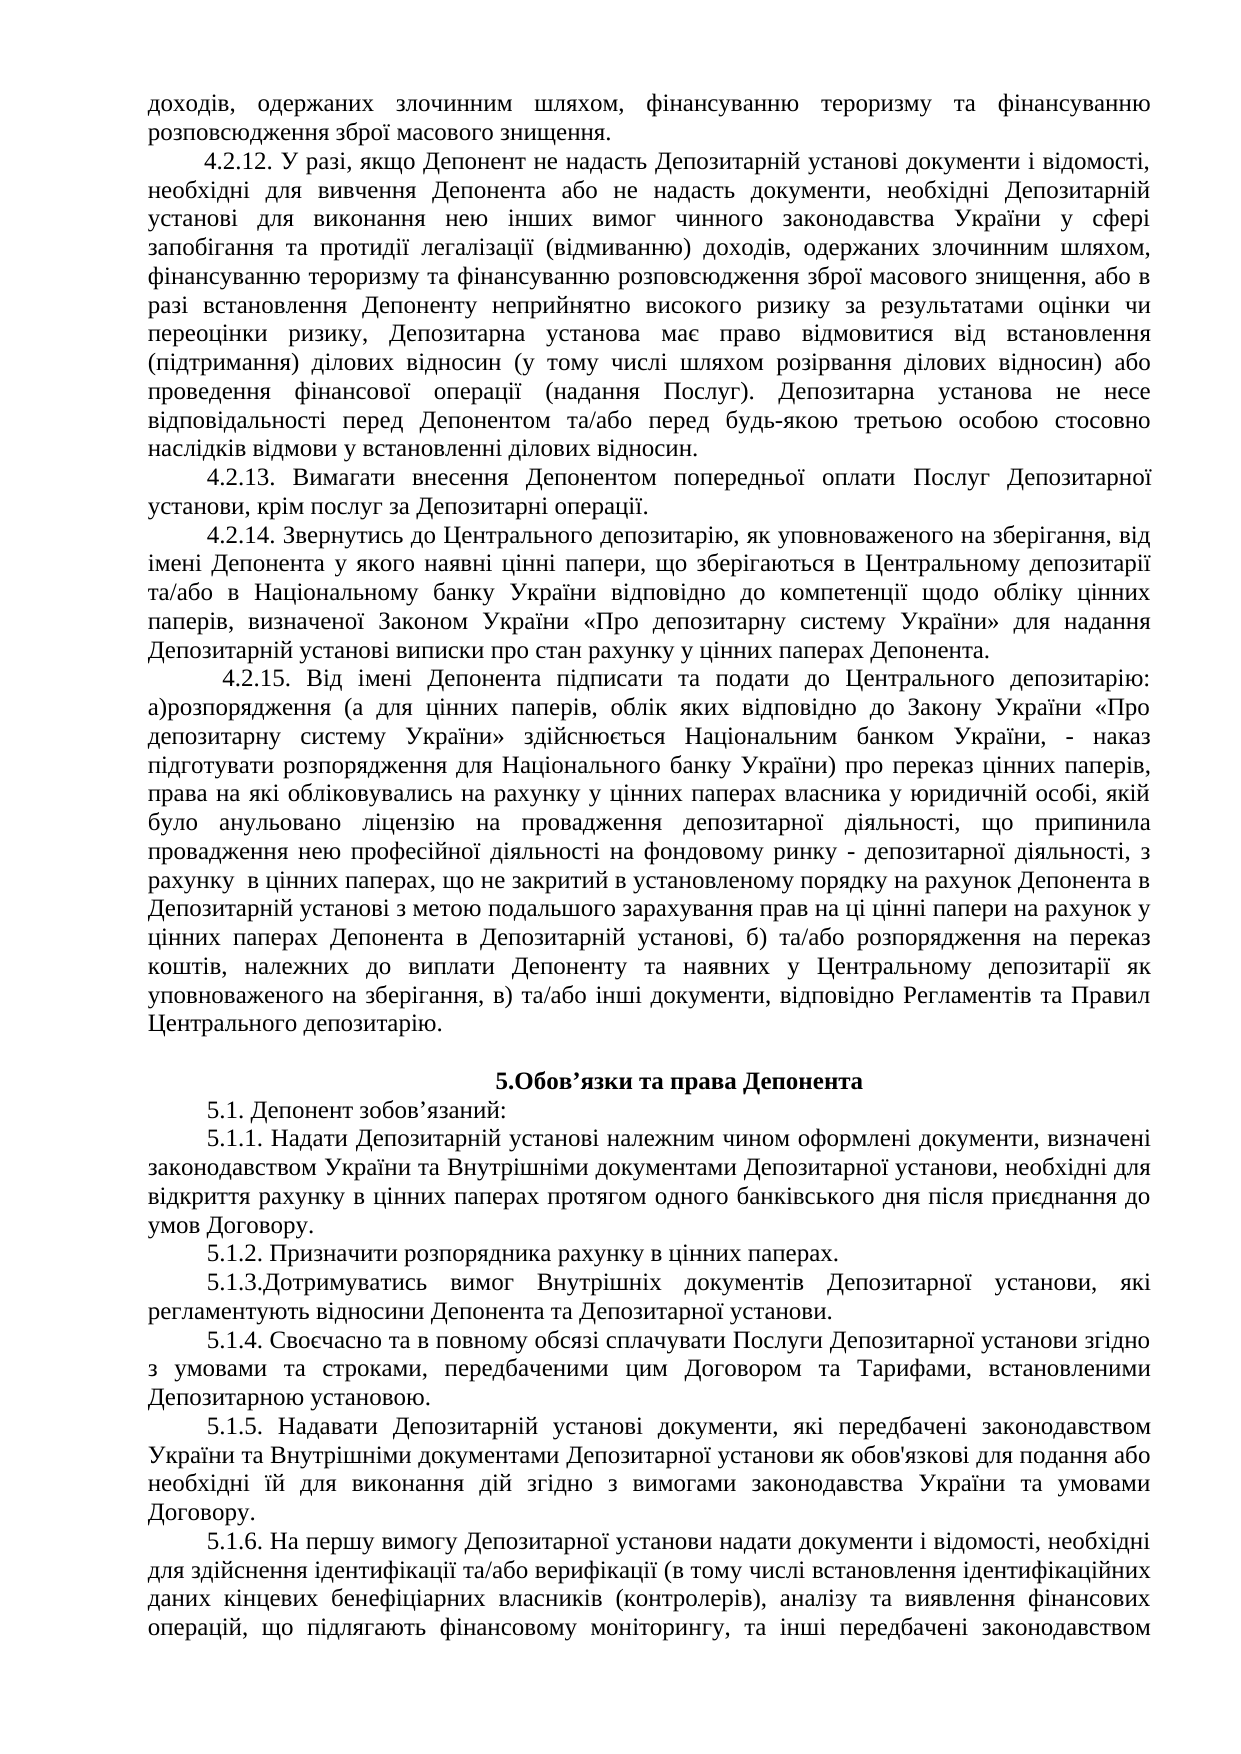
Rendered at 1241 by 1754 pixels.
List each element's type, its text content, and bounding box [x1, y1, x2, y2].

text 5.1.4. Своєчасно та в повному обсязі сплачувати Послуги Депозитарної установи згідно з умовами та строками, передбаченими цим Договором та Тарифами, встановленими Депозитарною установою. [148, 1325, 1152, 1411]
text 5.Обов’язки та права Депонента [148, 1066, 1152, 1095]
text 5.1. Депонент зобов’язаний: [148, 1095, 1152, 1123]
text 4.2.15. Від імені Депонента підписати та подати до Центрального депозитарію: а)розпорядження (а для цінних паперів, облік яких відповідно до Закону України «Про депозитарну систему України» здійснюється Національним банком України, - наказ підготувати розпорядження для Національного банку України) про переказ цінних паперів, права на які обліковувались на рахунку у цінних паперах власника у юридичній особі, якій було анульовано ліцензію на провадження депозитарної діяльності, що припинила провадження нею професійної діяльності на фондовому ринку - депозитарної діяльності, з рахунку в цінних паперах, що не закритий в установленому порядку на рахунок Депонента в Депозитарній установі з метою подальшого зарахування прав на ці цінні папери на рахунок у цінних паперах Депонента в Депозитарній установі, б) та/або розпорядження на переказ коштів, належних до виплати Депоненту та наявних у Центральному депозитарії як уповноваженого на зберігання, в) та/або інші документи, відповідно Регламентів та Правил Центрального депозитарію. [148, 663, 1152, 1037]
text 5.1.2. Призначити розпорядника рахунку в цінних паперах. [148, 1238, 1152, 1267]
text 4.2.14. Звернутись до Центрального депозитарію, як уповноваженого на зберігання, від імені Депонента у якого наявні цінні папери, що зберігаються в Центральному депозитарії та/або в Національному банку України відповідно до компетенції щодо обліку цінних паперів, визначеної Законом України «Про депозитарну систему України» для надання Депозитарній установі виписки про стан рахунку у цінних паперах Депонента. [148, 520, 1152, 663]
text 5.1.3.Дотримуватись вимог Внутрішніх документів Депозитарної установи, які регламентують відносини Депонента та Депозитарної установи. [148, 1267, 1152, 1325]
text 5.1.1. Надати Депозитарній установі належним чином оформлені документи, визначені законодавством України та Внутрішніми документами Депозитарної установи, необхідні для відкриття рахунку в цінних паперах протягом одного банківського дня після приєднання до умов Договору. [148, 1123, 1152, 1238]
text 5.1.5. Надавати Депозитарній установі документи, які передбачені законодавством України та Внутрішніми документами Депозитарної установи як обов'язкові для подання або необхідні їй для виконання дій згідно з вимогами законодавства України та умовами Договору. [148, 1411, 1152, 1526]
text 4.2.12. У разі, якщо Депонент не надасть Депозитарній установі документи і відомості, необхідні для вивчення Депонента або не надасть документи, необхідні Депозитарній установі для виконання нею інших вимог чинного законодавства України у сфері запобігання та протидії легалізації (відмиванню) доходів, одержаних злочинним шляхом, фінансуванню тероризму та фінансуванню розповсюдження зброї масового знищення, або в разі встановлення Депоненту неприйнятно високого ризику за результатами оцінки чи переоцінки ризику, Депозитарна установа має право відмовитися від встановлення (підтримання) ділових відносин (у тому числі шляхом розірвання ділових відносин) або проведення фінансової операції (надання Послуг). Депозитарна установа не несе відповідальності перед Депонентом та/або перед будь-якою третьою особою стосовно наслідків відмови у встановленні ділових відносин. [148, 146, 1152, 462]
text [148, 88, 1152, 146]
text 4.2.13. Вимагати внесення Депонентом попередньої оплати Послуг Депозитарної установи, крім послуг за Депозитарні операції. [148, 462, 1152, 520]
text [148, 1526, 1152, 1641]
